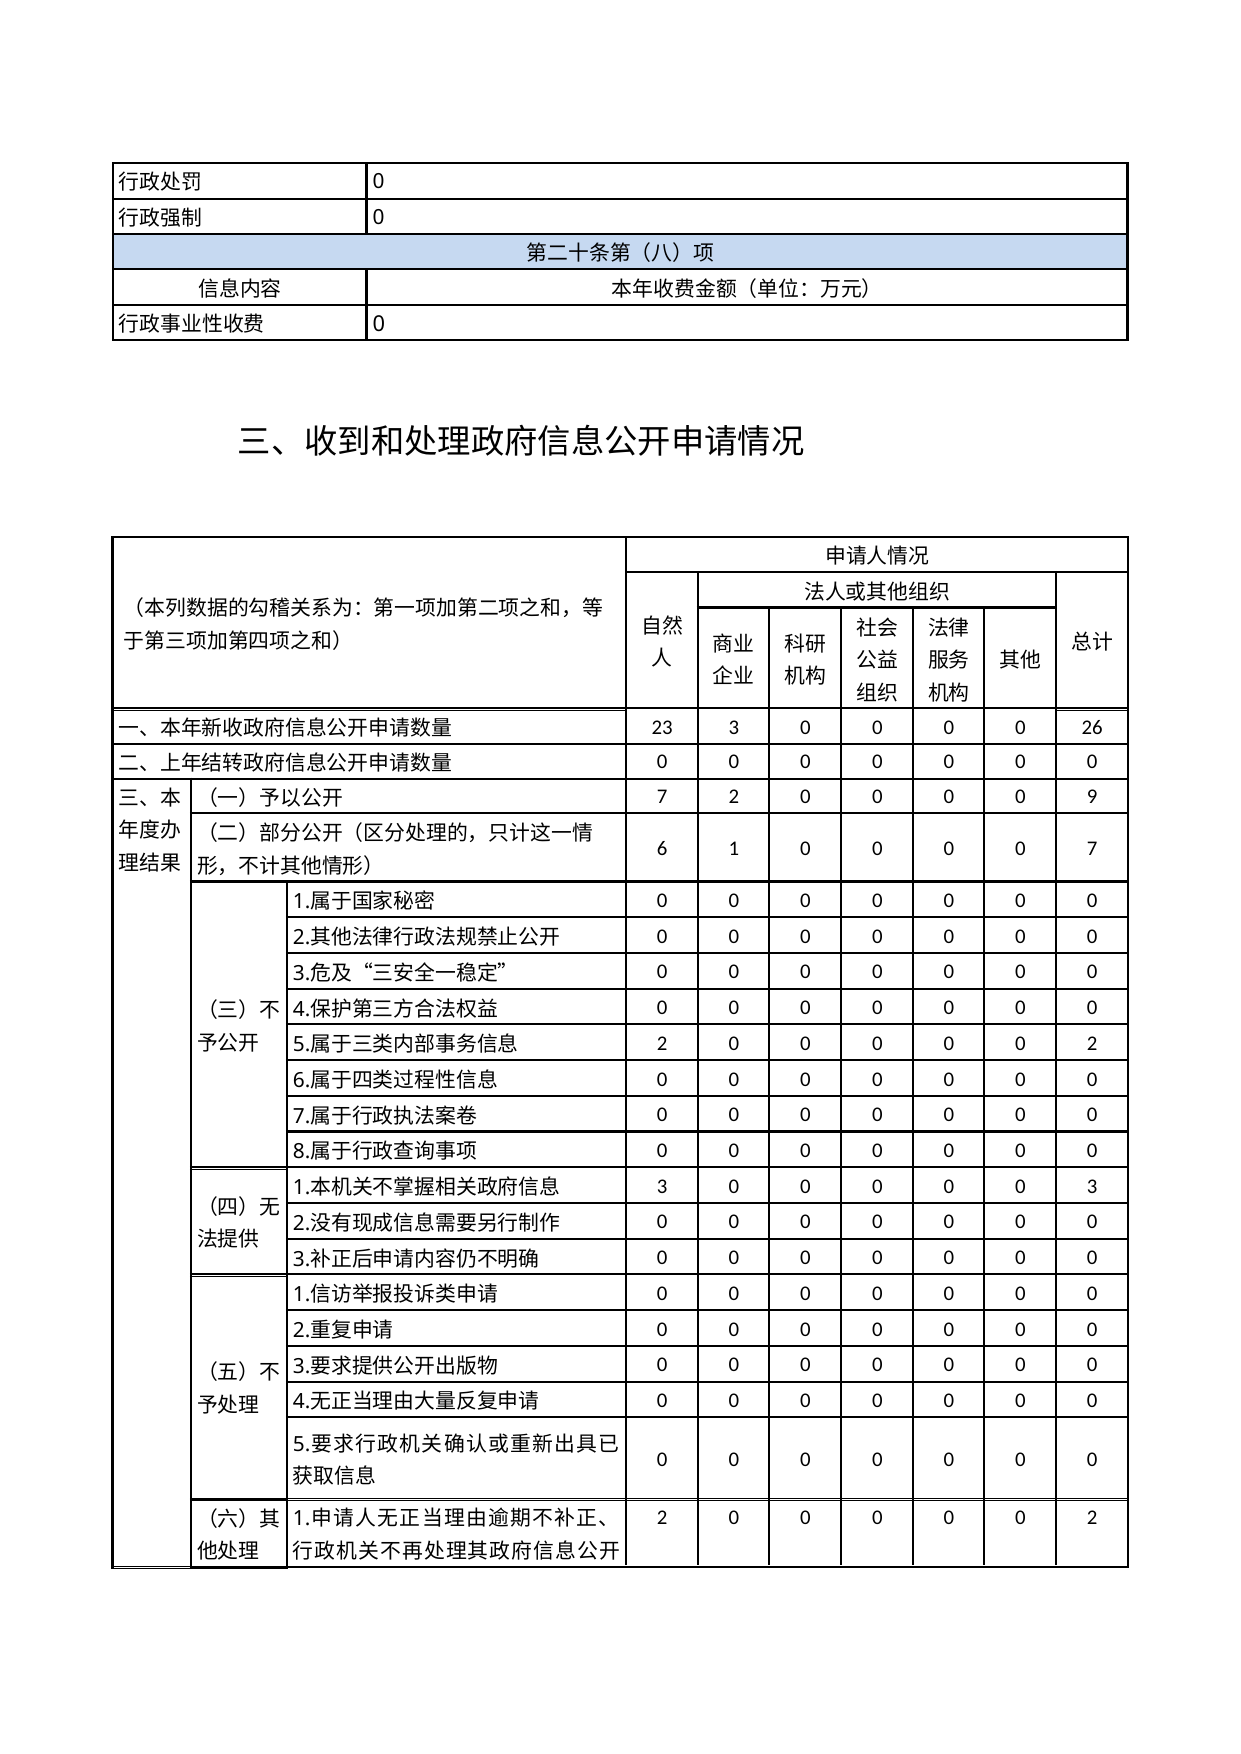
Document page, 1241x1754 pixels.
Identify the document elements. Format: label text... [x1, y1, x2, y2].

table_cell 0 [914, 954, 983, 987]
table_cell 0 [985, 1383, 1055, 1416]
table_cell 0 [985, 1061, 1055, 1095]
table_cell 0 [914, 883, 983, 916]
table_cell 0 [985, 1133, 1055, 1166]
table_cell 2.其他法律行政法规禁止公开 [288, 918, 625, 952]
table_cell 0 [699, 883, 768, 916]
table_cell 0 [842, 1418, 912, 1497]
table_cell 0 [914, 1061, 983, 1095]
table_cell 0 [842, 1311, 912, 1345]
table_cell 0 [770, 918, 840, 952]
table_cell 2 [627, 1025, 697, 1059]
table_cell 三、本年度办理结果 [114, 780, 190, 1566]
table_cell 0 [627, 918, 697, 952]
table_cell 0 [627, 1061, 697, 1095]
table_cell 0 [913, 1501, 984, 1566]
table_cell 社会公益组织 [842, 609, 912, 707]
table_cell 0 [914, 1168, 983, 1202]
table_cell 科研 机构 [770, 609, 840, 707]
table_cell 7 [1057, 814, 1127, 880]
table_cell 0 [699, 990, 768, 1023]
table_cell 0 [985, 745, 1055, 777]
table_cell 2.重复申请 [288, 1311, 625, 1345]
table_cell 0 [627, 1240, 697, 1273]
table_cell 0 [627, 745, 697, 777]
table_cell 0 [770, 1168, 840, 1202]
table_cell 0 [842, 709, 912, 743]
table_cell 0 [770, 1133, 840, 1166]
table_cell 8.属于行政查询事项 [288, 1133, 625, 1166]
table_cell 2 [1056, 1501, 1127, 1566]
table_cell 0 [985, 1240, 1055, 1273]
table_cell 3.危及“三安全一稳定” [288, 954, 625, 987]
table_cell 0 [914, 1133, 983, 1166]
table_cell 0 [985, 780, 1055, 812]
table_cell （三）不予公开 [192, 883, 286, 1166]
table_cell 0 [627, 1311, 697, 1345]
table_cell 0 [1057, 990, 1127, 1023]
table_cell 0 [914, 1240, 983, 1273]
table_cell 0 [1057, 1097, 1127, 1130]
table_cell 7.属于行政执法案卷 [288, 1097, 625, 1130]
table_cell 0 [699, 1240, 768, 1273]
table_cell 0 [770, 1204, 840, 1238]
table_cell 0 [770, 1240, 840, 1273]
table_cell 0 [627, 1204, 697, 1238]
table_cell 0 [985, 1204, 1055, 1238]
table_cell （二）部分公开（区分处理的，只计这一情形，不计其他情形） [192, 814, 625, 880]
table_cell 0 [985, 1168, 1055, 1202]
table_cell 0 [842, 1061, 912, 1095]
table_cell 0 [842, 1275, 912, 1309]
table_cell 0 [770, 1275, 840, 1309]
table_cell 0 [770, 1311, 840, 1345]
table_cell 0 [914, 990, 983, 1023]
table_cell 0 [1057, 1418, 1127, 1497]
table_cell 0 [699, 1133, 768, 1166]
table_cell 0 [985, 1347, 1055, 1381]
table_cell 0 [627, 1418, 697, 1497]
table_cell （五）不予处理 [192, 1277, 286, 1497]
table_cell 1.属于国家秘密 [288, 883, 625, 916]
table_cell 行政强制 [114, 200, 365, 233]
table_cell 0 [914, 1097, 983, 1130]
table_cell 2 [626, 1501, 698, 1566]
table_cell 0 [914, 780, 983, 812]
table_cell 0 [842, 1168, 912, 1202]
table_cell 1.信访举报投诉类申请 [288, 1275, 625, 1309]
table_cell 0 [699, 1025, 768, 1059]
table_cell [288, 1501, 626, 1566]
table_cell 0 [699, 918, 768, 952]
table_cell 0 [368, 164, 1126, 197]
table_cell 0 [1057, 1204, 1127, 1238]
table_cell （六）其他处理 [192, 1501, 286, 1566]
table_cell 0 [985, 1097, 1055, 1130]
table_cell 0 [627, 1275, 697, 1309]
table_cell 一、本年新收政府信息公开申请数量 [114, 711, 625, 743]
table_cell 6.属于四类过程性信息 [288, 1061, 625, 1095]
table_cell 7 [627, 780, 697, 812]
table_cell 0 [914, 1025, 983, 1059]
table_cell 0 [985, 990, 1055, 1023]
table_cell 0 [842, 990, 912, 1023]
table_cell 0 [699, 1383, 768, 1416]
table_cell 0 [699, 1097, 768, 1130]
table_cell 0 [770, 780, 840, 812]
table_cell 0 [627, 990, 697, 1023]
table_cell 其他 [985, 609, 1055, 707]
table_cell 2 [699, 780, 768, 812]
table_cell 3 [1057, 1168, 1127, 1202]
table_cell 0 [1057, 918, 1127, 952]
table_cell 26 [1057, 711, 1127, 743]
table_cell 2.没有现成信息需要另行制作 [288, 1204, 625, 1238]
table_cell 0 [699, 1347, 768, 1381]
table_cell 0 [842, 1347, 912, 1381]
table_cell 3.要求提供公开出版物 [288, 1347, 625, 1381]
table_cell 0 [1057, 954, 1127, 987]
table_cell 0 [699, 1168, 768, 1202]
table_cell 二、上年结转政府信息公开申请数量 [114, 745, 625, 777]
table_header 申请人情况 [627, 538, 1127, 571]
table_cell 0 [1057, 1133, 1127, 1166]
table_cell 0 [770, 1383, 840, 1416]
table_cell 0 [627, 954, 697, 987]
table_cell 0 [985, 954, 1055, 987]
table_cell 0 [842, 883, 912, 916]
table_cell 行政事业性收费 [114, 306, 365, 339]
table_cell 0 [842, 780, 912, 812]
table_cell 行政处罚 [114, 164, 365, 197]
table_cell 0 [842, 954, 912, 987]
table_cell 0 [914, 1311, 983, 1345]
table_cell 0 [627, 1133, 697, 1166]
table_cell 0 [627, 1097, 697, 1130]
table_cell 0 [914, 1418, 983, 1497]
table_cell 0 [699, 745, 768, 777]
table_cell 0 [914, 1204, 983, 1238]
table_cell 0 [985, 1418, 1055, 1497]
table_cell 0 [914, 745, 983, 777]
table_cell 0 [699, 1204, 768, 1238]
table_cell （四）无法提供 [192, 1170, 286, 1273]
table_cell 6 [627, 814, 697, 880]
table_cell 0 [985, 814, 1055, 880]
table_cell 0 [698, 1501, 769, 1566]
table_cell 自然人 [627, 573, 697, 707]
table_cell 3 [699, 709, 768, 743]
table_cell 0 [368, 306, 1126, 339]
table_cell 0 [770, 954, 840, 987]
table_cell 0 [985, 709, 1055, 743]
table_cell 0 [699, 954, 768, 987]
table_cell 0 [842, 1097, 912, 1130]
table_cell 0 [770, 1097, 840, 1130]
table_cell 0 [842, 1240, 912, 1273]
table_cell 0 [699, 1275, 768, 1309]
table_cell 0 [842, 1133, 912, 1166]
table_cell 0 [1057, 883, 1127, 916]
table_cell 5.属于三类内部事务信息 [288, 1025, 625, 1059]
table_cell 0 [699, 1311, 768, 1345]
table_cell 0 [770, 709, 840, 743]
table_cell 0 [914, 1347, 983, 1381]
table_cell 0 [699, 1061, 768, 1095]
table_cell 0 [985, 883, 1055, 916]
table_cell 5.要求行政机关确认或重新出具已获取信息 [288, 1418, 625, 1497]
table_cell （一）予以公开 [192, 780, 625, 812]
table_cell 0 [914, 918, 983, 952]
table_cell 0 [914, 1383, 983, 1416]
table_cell 4.无正当理由大量反复申请 [288, 1383, 625, 1416]
table_cell 0 [1057, 745, 1127, 777]
table_cell 0 [985, 1311, 1055, 1345]
table_cell 0 [770, 883, 840, 916]
table_cell 3.补正后申请内容仍不明确 [288, 1240, 625, 1273]
table_cell 商业 企业 [699, 609, 768, 707]
table_cell 0 [699, 1418, 768, 1497]
table_cell 0 [770, 1061, 840, 1095]
text 三、收到和处理政府信息公开申请情况 [187, 406, 1053, 471]
table_cell 23 [627, 709, 697, 743]
table_header （本列数据的勾稽关系为：第一项加第二项之和，等于第三项加第四项之和） [114, 538, 625, 707]
table_cell 0 [770, 814, 840, 880]
table_cell 0 [842, 918, 912, 952]
table_cell 0 [1057, 1061, 1127, 1095]
table_cell 0 [984, 1501, 1056, 1566]
table_cell 法律服务机构 [914, 609, 983, 707]
table_cell 0 [770, 1418, 840, 1497]
table_cell 0 [769, 1501, 841, 1566]
table_cell 0 [1057, 1275, 1127, 1309]
table_cell 0 [1057, 1311, 1127, 1345]
table_cell 1 [699, 814, 768, 880]
table_cell 0 [842, 814, 912, 880]
table_cell 3 [627, 1168, 697, 1202]
table_cell 0 [770, 1025, 840, 1059]
table_cell 0 [770, 745, 840, 777]
table_cell 0 [842, 1025, 912, 1059]
table_cell 4.保护第三方合法权益 [288, 990, 625, 1023]
table_cell 0 [985, 1275, 1055, 1309]
table_cell 2 [1057, 1025, 1127, 1059]
table_cell 0 [627, 1383, 697, 1416]
table_cell 1.本机关不掌握相关政府信息 [288, 1168, 625, 1202]
table_cell 0 [368, 200, 1126, 233]
table_cell 0 [1057, 1383, 1127, 1416]
table_cell 信息内容 [114, 270, 365, 304]
table_cell 0 [842, 1383, 912, 1416]
table_cell 0 [914, 1275, 983, 1309]
table_cell 0 [627, 1347, 697, 1381]
table_cell 0 [841, 1501, 913, 1566]
table_cell 9 [1057, 780, 1127, 812]
table_cell 法人或其他组织 [699, 573, 1055, 606]
table_cell 总计 [1057, 573, 1127, 707]
table_cell 0 [1057, 1240, 1127, 1273]
table_cell 0 [914, 709, 983, 743]
table_cell 第二十条第（八）项 [114, 235, 1126, 268]
table_cell 本年收费金额（单位：万元） [368, 270, 1126, 304]
table_cell 0 [842, 1204, 912, 1238]
table_cell 0 [985, 1025, 1055, 1059]
table_cell 0 [985, 918, 1055, 952]
table_cell 0 [914, 814, 983, 880]
table_cell 0 [770, 990, 840, 1023]
table_cell 0 [842, 745, 912, 777]
table_cell 0 [627, 883, 697, 916]
table_cell 0 [770, 1347, 840, 1381]
table_cell 0 [1057, 1347, 1127, 1381]
